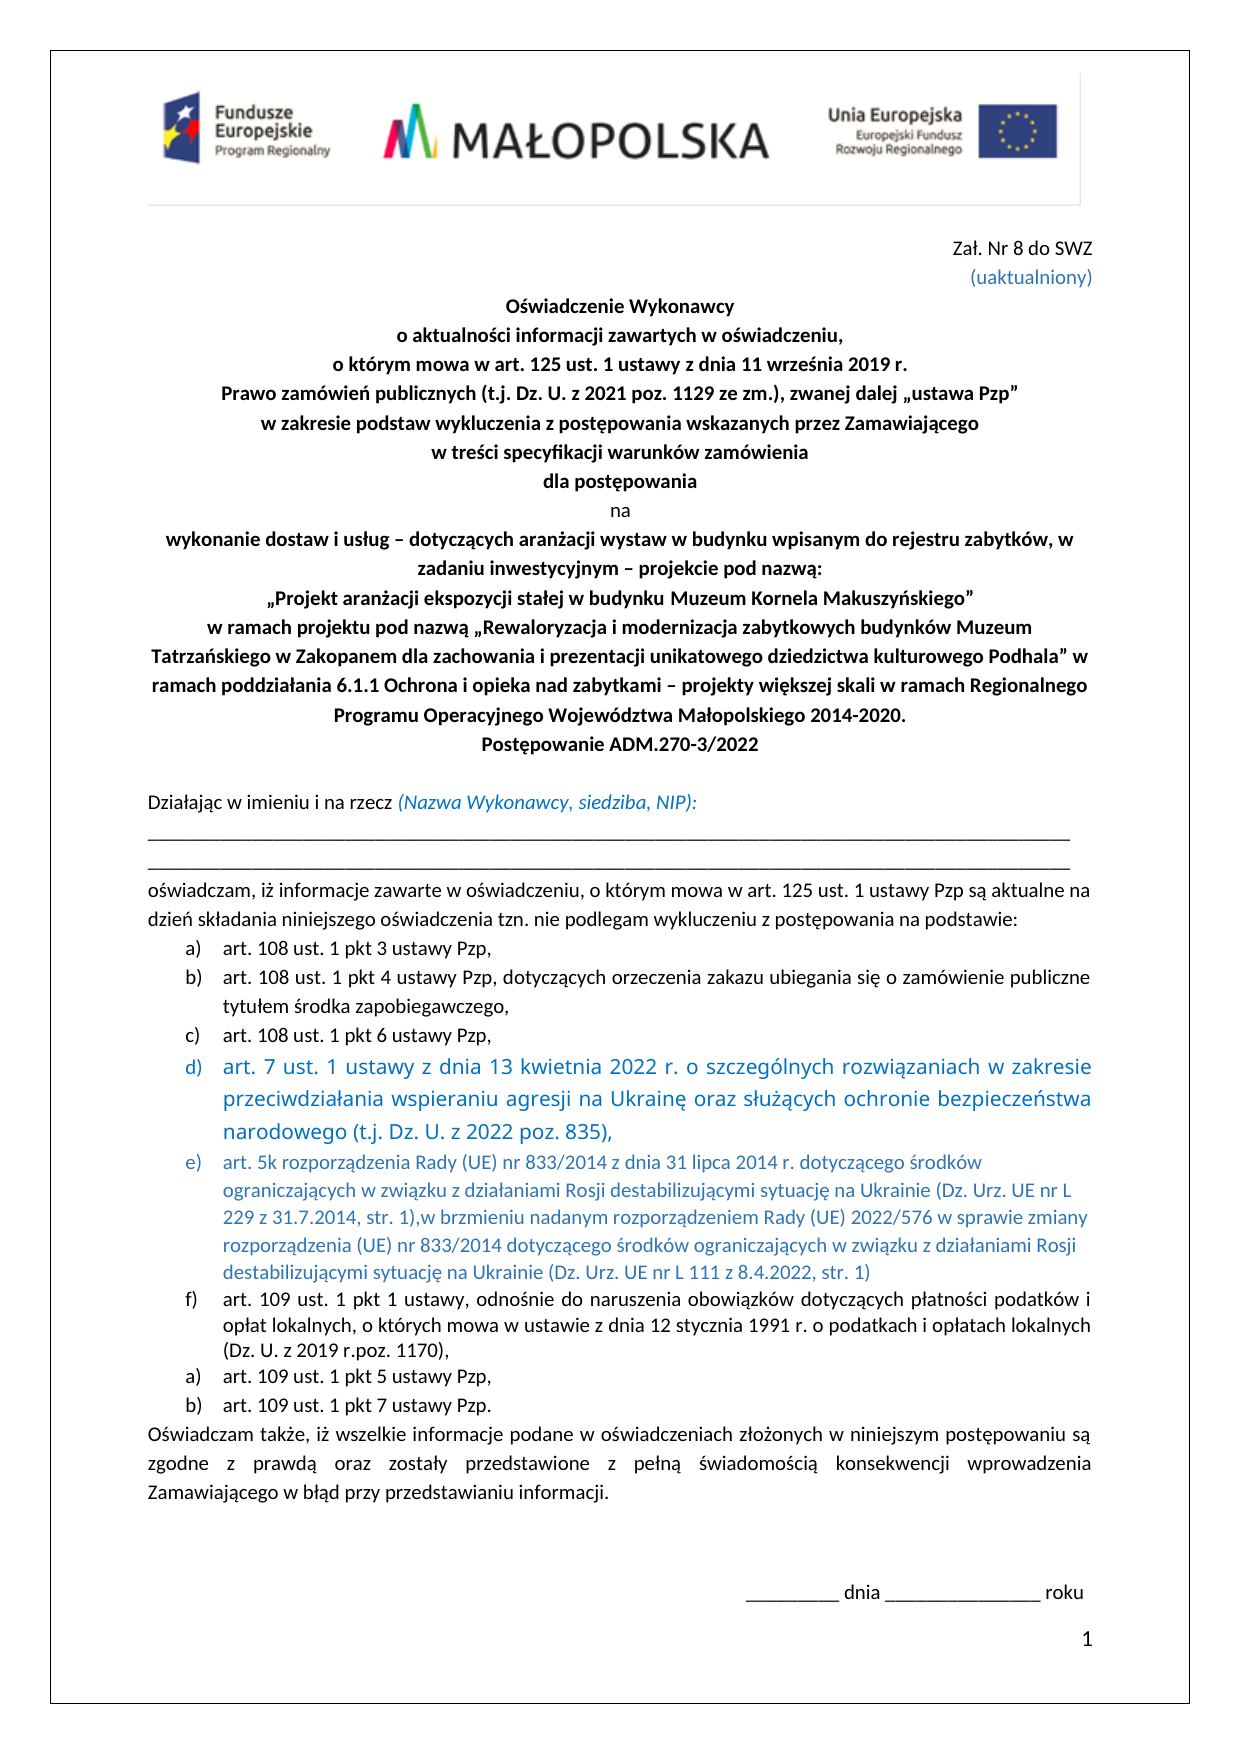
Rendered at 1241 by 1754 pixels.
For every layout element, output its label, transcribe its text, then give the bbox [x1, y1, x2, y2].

text o którym mowa w art. 125 ust. 1 ustawy z dnia 11 września 2019 r. [148, 351, 1093, 377]
list art. 109 ust. 1 pkt 1 ustawy, odnośnie do naruszenia obowiązków dotyczących płatności podatków i opłat lokalnych, o których mowa w ustawie z dnia 12 stycznia 1991 r. o podatkach i opłatach lokalnych (Dz. U. z 2019 r.poz. 1170), [185, 1287, 1093, 1363]
text wykonanie dostaw i usług – dotyczących aranżacji wystaw w budynku wpisanym do rejestru zabytków, w zadaniu inwestycyjnym – projekcie pod nazwą: [148, 526, 1093, 581]
list art. 109 ust. 1 pkt 7 ustawy Pzp. [185, 1392, 1093, 1417]
text dla postępowania [148, 468, 1093, 493]
text oświadczam, iż informacje zawarte w oświadczeniu, o którym mowa w art. 125 ust. 1 ustawy Pzp są aktualne na dzień składania niniejszego oświadczenia tzn. nie podlegam wykluczeniu z postępowania na podstawie: [148, 877, 1093, 931]
list art. 109 ust. 1 pkt 5 ustawy Pzp, [185, 1363, 1093, 1388]
text o aktualności informacji zawartych w oświadczeniu, [148, 322, 1093, 348]
text _________ dnia _______________ roku [738, 1579, 1093, 1605]
text Postępowanie ADM.270-3/2022 [148, 731, 1093, 756]
list art. 108 ust. 1 pkt 6 ustawy Pzp, [185, 1023, 1093, 1048]
text _________________________________________________________________________________________ [148, 848, 1093, 873]
text Oświadczam także, iż wszelkie informacje podane w oświadczeniach złożonych w niniejszym postępowaniu są zgodne z prawdą oraz zostały przedstawione z pełną świadomością konsekwencji wprowadzenia Zamawiającego w błąd przy przedstawianiu informacji. [148, 1421, 1093, 1505]
list art. 108 ust. 1 pkt 3 ustawy Pzp, [185, 935, 1093, 961]
text _________________________________________________________________________________________ [148, 818, 1093, 844]
list art. 7 ust. 1 ustawy z dnia 13 kwietnia 2022 r. o szczególnych rozwiązaniach w zakresie przeciwdziałania wspieraniu agresji na Ukrainę oraz służących ochronie bezpieczeństwa narodowego (t.j. Dz. U. z 2022 poz. 835), [185, 1052, 1093, 1145]
text w ramach projektu pod nazwą „Rewaloryzacja i modernizacja zabytkowych budynków Muzeum Tatrzańskiego w Zakopanem dla zachowania i prezentacji unikatowego dziedzictwa kulturowego Podhala” w ramach poddziałania 6.1.1 Ochrona i opieka nad zabytkami – projekty większej skali w ramach Regionalnego Programu Operacyjnego Województwa Małopolskiego 2014-2020. [148, 614, 1093, 727]
text Działając w imieniu i na rzecz (Nazwa Wykonawcy, siedziba, NIP): [148, 789, 1093, 815]
text na [148, 497, 1093, 523]
text (uaktualniony) [148, 264, 1093, 289]
text w zakresie podstaw wykluczenia z postępowania wskazanych przez Zamawiającego [148, 410, 1093, 435]
picture [147, 73, 1082, 207]
list art. 108 ust. 1 pkt 4 ustawy Pzp, dotyczących orzeczenia zakazu ubiegania się o zamówienie publiczne tytułem środka zapobiegawczego, [185, 964, 1093, 1019]
text w treści specyfikacji warunków zamówienia [148, 439, 1093, 464]
list art. 5k rozporządzenia Rady (UE) nr 833/2014 z dnia 31 lipca 2014 r. dotyczącego środków ograniczających w związku z działaniami Rosji destabilizującymi sytuację na Ukrainie (Dz. Urz. UE nr L 229 z 31.7.2014, str. 1),w brzmieniu nadanym rozporządzeniem Rady (UE) 2022/576 w sprawie zmiany rozporządzenia (UE) nr 833/2014 dotyczącego środków ograniczających w związku z działaniami Rosji destabilizującymi sytuację na Ukrainie (Dz. Urz. UE nr L 111 z 8.4.2022, str. 1) [185, 1149, 1093, 1284]
text Zał. Nr 8 do SWZ [148, 235, 1093, 260]
text „Projekt aranżacji ekspozycji stałej w budynku Muzeum Kornela Makuszyńskiego” [148, 585, 1093, 610]
text Oświadczenie Wykonawcy [148, 293, 1093, 318]
text Prawo zamówień publicznych (t.j. Dz. U. z 2021 poz. 1129 ze zm.), zwanej dalej „ustawa Pzp” [148, 381, 1093, 406]
